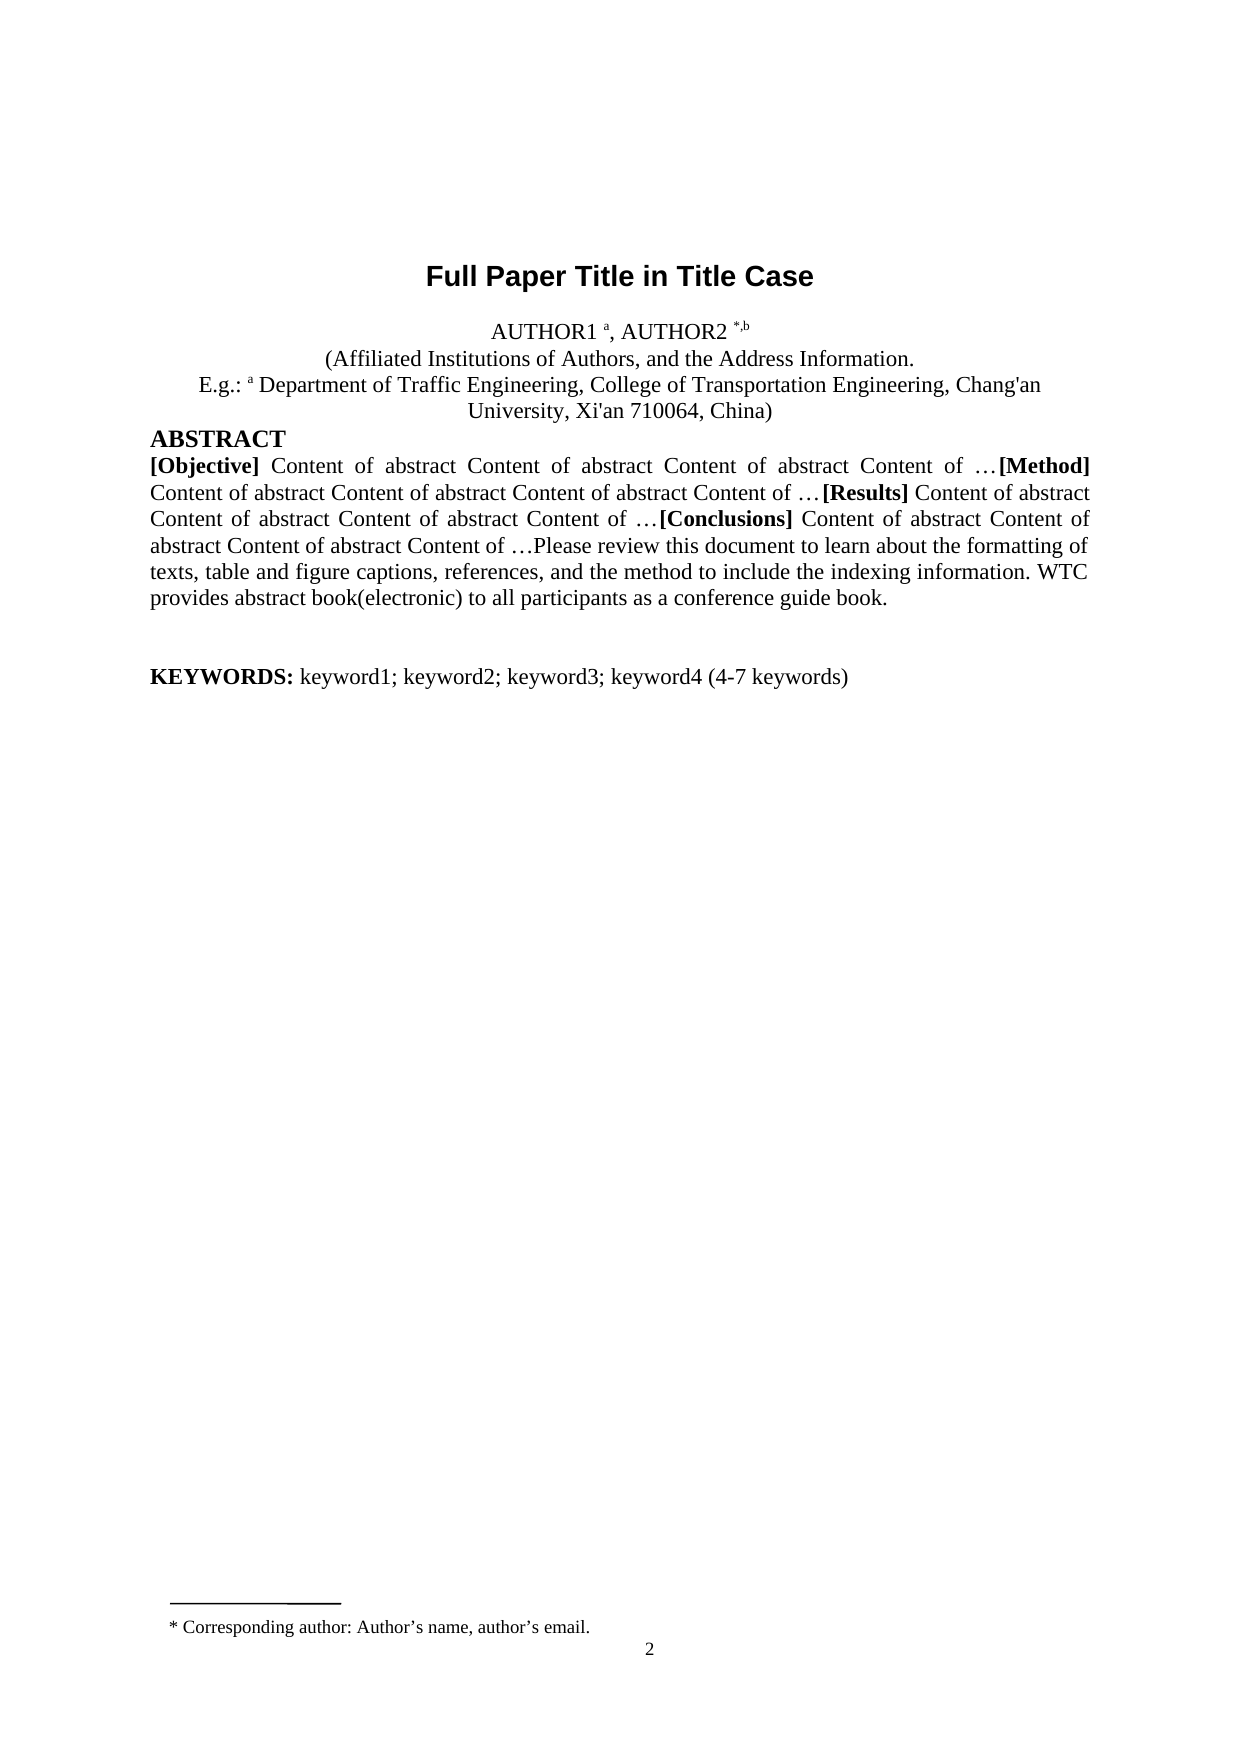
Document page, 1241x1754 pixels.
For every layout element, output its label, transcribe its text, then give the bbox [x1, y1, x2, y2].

text AUTHOR1 a, AUTHOR2 *,b [150, 318, 1090, 345]
text [Objective] Content of abstract Content of abstract Content of abstract Content of …[Method] Content of abstract Content of abstract Content of abstract Content of …[Results] Content of abstract Content of abstract Content of abstract Content of …[Conclusions] Content of abstract Content of abstract Content of abstract Content of …Please review this document to learn about the formatting of texts, table and figure captions, references, and the method to include the indexing information. WTC provides abstract book(electronic) to all participants as a conference guide book. [150, 453, 1090, 611]
text KEYWORDS: keyword1; keyword2; keyword3; keyword4 (4-7 keywords) [150, 663, 1090, 690]
title Full Paper Title in Title Case [150, 258, 1090, 292]
text E.g.: a Department of Traffic Engineering, College of Transportation Engineering, Chang'an University, Xi'an 710064, China) [150, 371, 1090, 424]
text (Affiliated Institutions of Authors, and the Address Information. [150, 345, 1090, 371]
text ABSTRACT [150, 424, 1090, 453]
